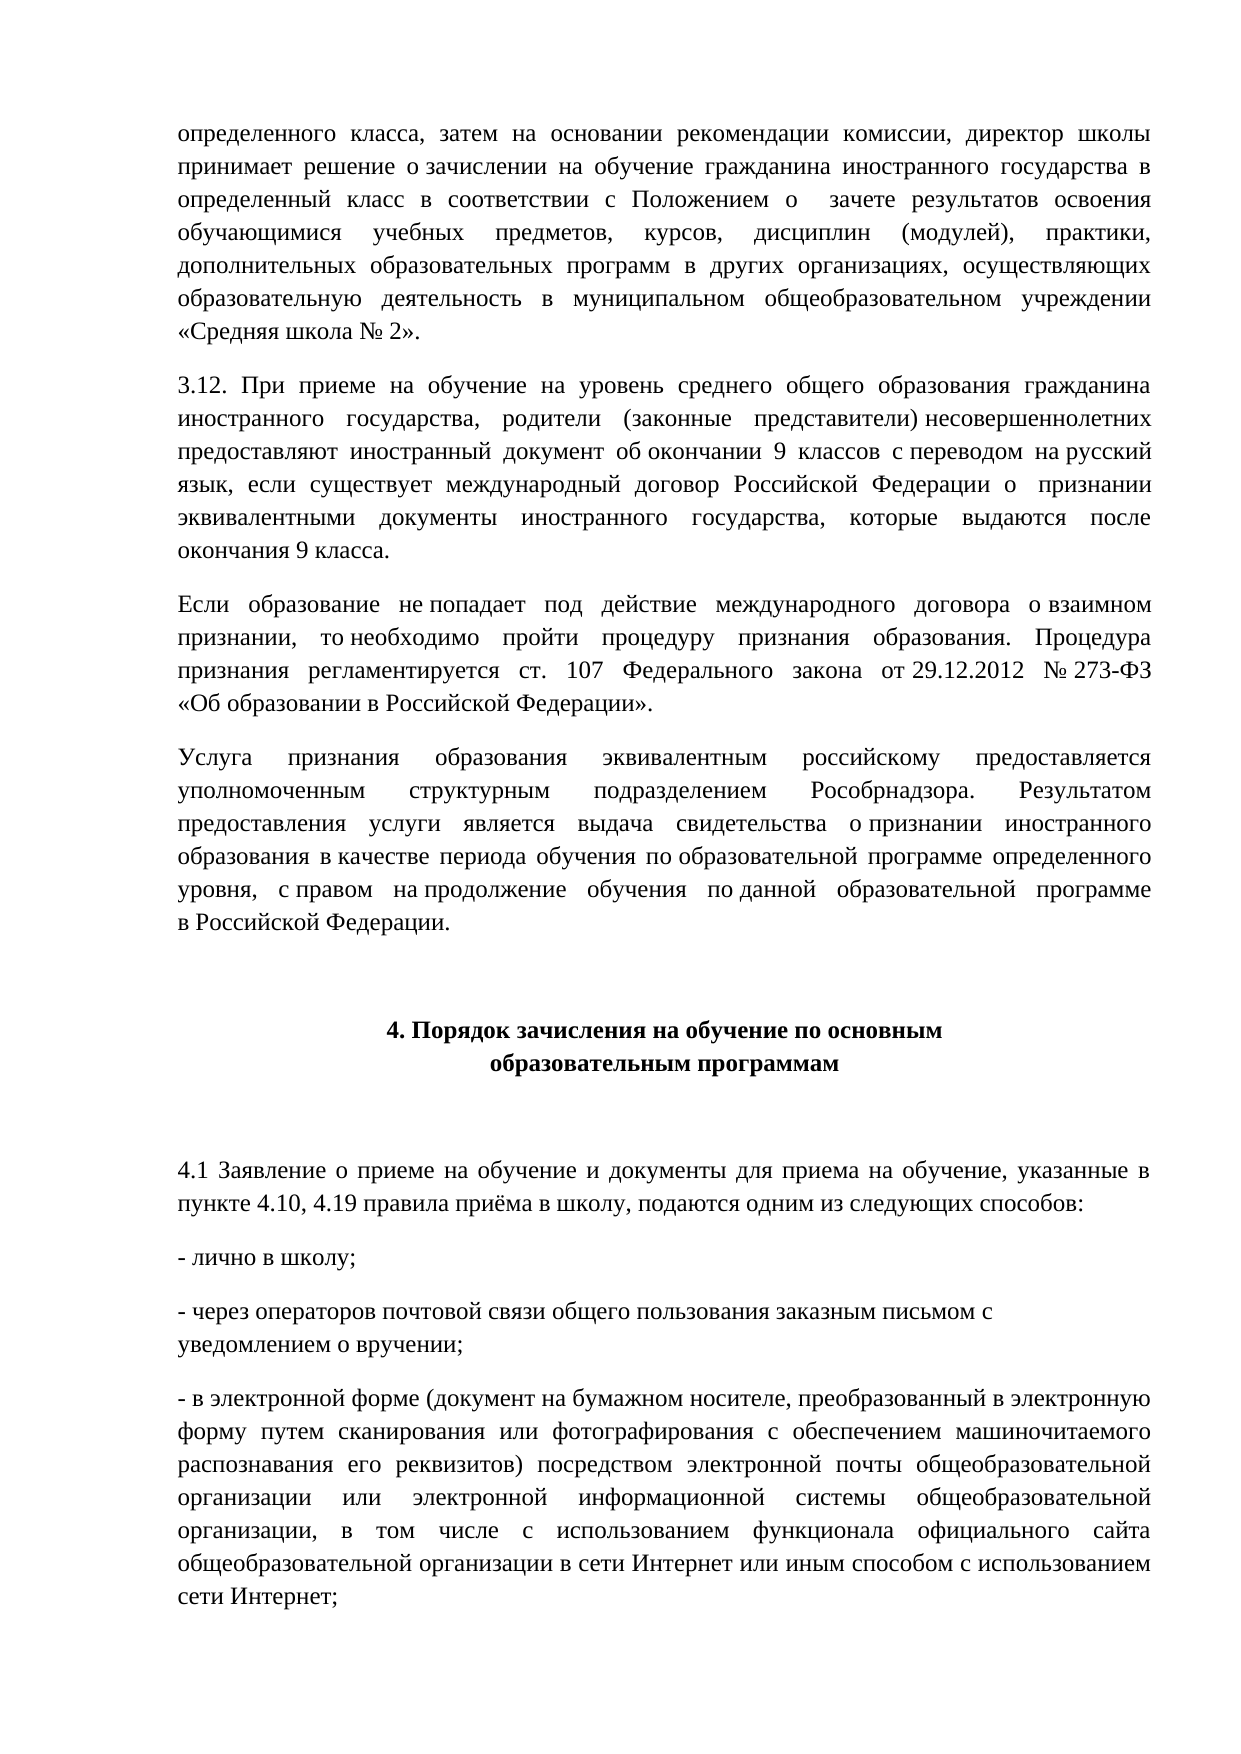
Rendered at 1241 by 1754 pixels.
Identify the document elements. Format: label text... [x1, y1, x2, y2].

text 4. Порядок зачисления на обучение по основным образовательным программам [177, 1015, 1152, 1077]
text 3.12. При приеме на обучение на уровень среднего общего образования гражданина иностранного государства, родители (законные представители) несовершеннолетних предоставляют иностранный документ об окончании 9 классов с переводом на русский язык, если существует международный договор Российской Федерации о признании эквивалентными документы иностранного государства, которые выдаются после окончания 9 класса. [177, 370, 1152, 564]
text Если образование не попадает под действие международного договора о взаимном признании, то необходимо пройти процедуру признания образования. Процедура признания регламентируется ст. 107 Федерального закона от 29.12.2012 № 273-ФЗ «Об образовании в Российской Федерации». [177, 589, 1152, 717]
text 4.1 Заявление о приеме на обучение и документы для приема на обучение, указанные в пункте 4.10, 4.19 правила приёма в школу, подаются одним из следующих способов: [177, 1156, 1152, 1217]
text - в электронной форме (документ на бумажном носителе, преобразованный в электронную форму путем сканирования или фотографирования с обеспечением машиночитаемого распознавания его реквизитов) посредством электронной почты общеобразовательной организации или электронной информационной системы общеобразовательной организации, в том числе с использованием функционала официального сайта общеобразовательной организации в сети Интернет или иным способом с использованием сети Интернет; [177, 1383, 1152, 1610]
text - лично в школу; [177, 1242, 1152, 1271]
text Услуга признания образования эквивалентным российскому предоставляется уполномоченным структурным подразделением Рособрнадзора. Результатом предоставления услуги является выдача свидетельства о признании иностранного образования в качестве периода обучения по образовательной программе определенного уровня, с правом на продолжение обучения по данной образовательной программе в Российской Федерации. [177, 742, 1152, 936]
text - через операторов почтовой связи общего пользования заказным письмом с уведомлением о вручении; [177, 1296, 1152, 1358]
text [177, 118, 1152, 345]
